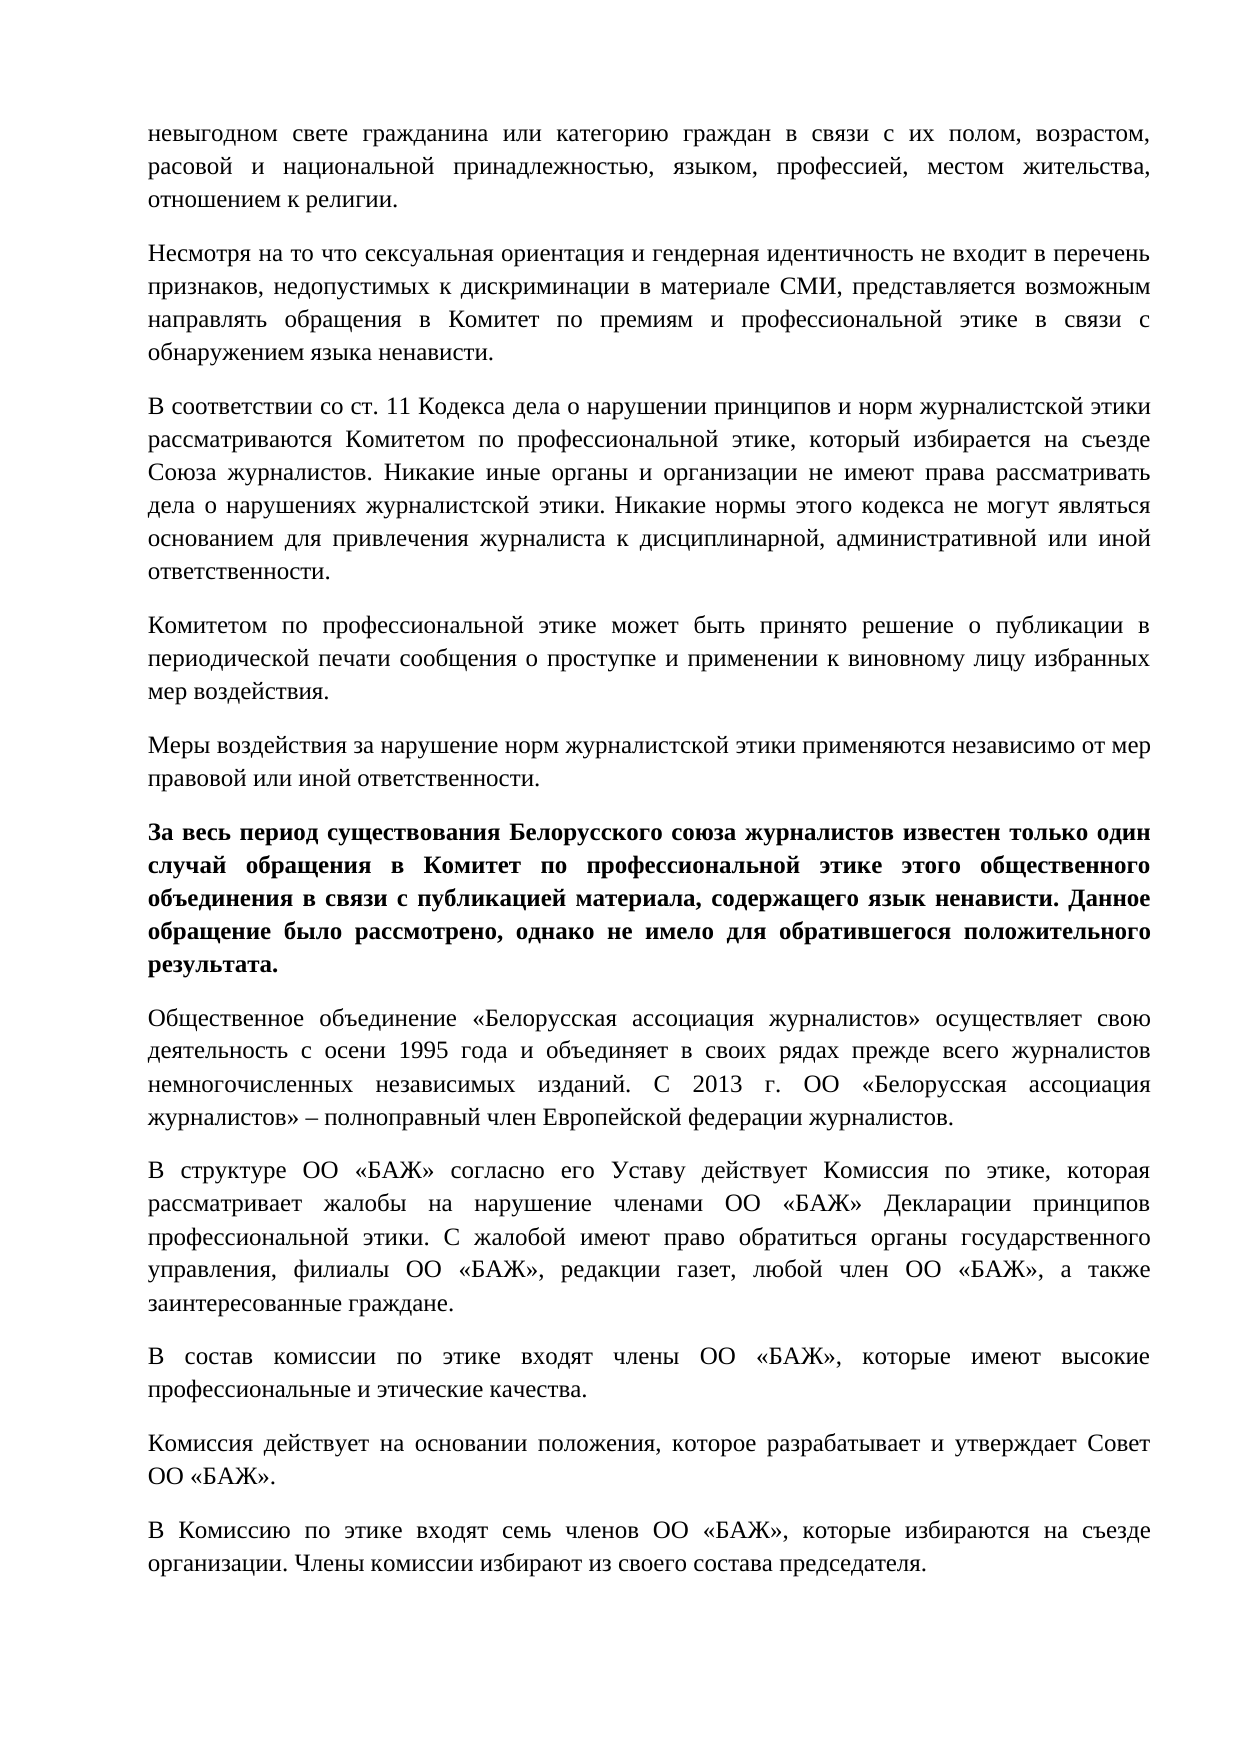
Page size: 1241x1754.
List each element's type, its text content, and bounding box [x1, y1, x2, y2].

text В состав комиссии по этике входят члены ОО «БАЖ», которые имеют высокие профессиональные и этические качества. [148, 1341, 1152, 1403]
text Несмотря на то что сексуальная ориентация и гендерная идентичность не входит в перечень признаков, недопустимых к дискриминации в материале СМИ, представляется возможным направлять обращения в Комитет по премиям и профессиональной этике в связи с обнаружением языка ненависти. [148, 238, 1152, 366]
text Комиссия действует на основании положения, которое разрабатывает и утверждает Совет ОО «БАЖ». [148, 1428, 1152, 1490]
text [148, 118, 1152, 213]
text В структуре ОО «БАЖ» согласно его Уставу действует Комиссия по этике, которая рассматривает жалобы на нарушение членами ОО «БАЖ» Декларации принципов профессиональной этики. С жалобой имеют право обратиться органы государственного управления, филиалы ОО «БАЖ», редакции газет, любой член ОО «БАЖ», а также заинтересованные граждане. [148, 1156, 1152, 1316]
text Общественное объединение «Белорусская ассоциация журналистов» осуществляет свою деятельность с осени 1995 года и объединяет в своих рядах прежде всего журналистов немногочисленных независимых изданий. С 2013 г. ОО «Белорусская ассоциация журналистов» – полноправный член Европейской федерации журналистов. [148, 1003, 1152, 1130]
text В Комиссию по этике входят семь членов ОО «БАЖ», которые избираются на съезде организации. Члены комиссии избирают из своего состава председателя. [148, 1515, 1152, 1577]
text За весь период существования Белорусского союза журналистов известен только один случай обращения в Комитет по профессиональной этике этого общественного объединения в связи с публикацией материала, содержащего язык ненависти. Данное обращение было рассмотрено, однако не имело для обратившегося положительного результата. [148, 817, 1152, 977]
text Меры воздействия за нарушение норм журналистской этики применяются независимо от мер правовой или иной ответственности. [148, 758, 1152, 792]
text В соответствии со ст. 11 Кодекса дела о нарушении принципов и норм журналистской этики рассматриваются Комитетом по профессиональной этике, который избирается на съезде Союза журналистов. Никакие иные органы и организации не имеют права рассматривать дела о нарушениях журналистской этики. Никакие нормы этого кодекса не могут являться основанием для привлечения журналиста к дисциплинарной, административной или иной ответственности. [148, 391, 1152, 424]
text Комитетом по профессиональной этике может быть принято решение о публикации в периодической печати сообщения о проступке и применении к виновному лицу избранных мер воздействия. [148, 672, 1152, 705]
text В соответствии со ст. 11 Кодекса дела о нарушении принципов и норм журналистской этики рассматриваются Комитетом по профессиональной этике, который избирается на съезде Союза журналистов. Никакие иные органы и организации не имеют права рассматривать дела о нарушениях журналистской этики. Никакие нормы этого кодекса не могут являться основанием для привлечения журналиста к дисциплинарной, административной или иной ответственности. [148, 552, 1152, 585]
